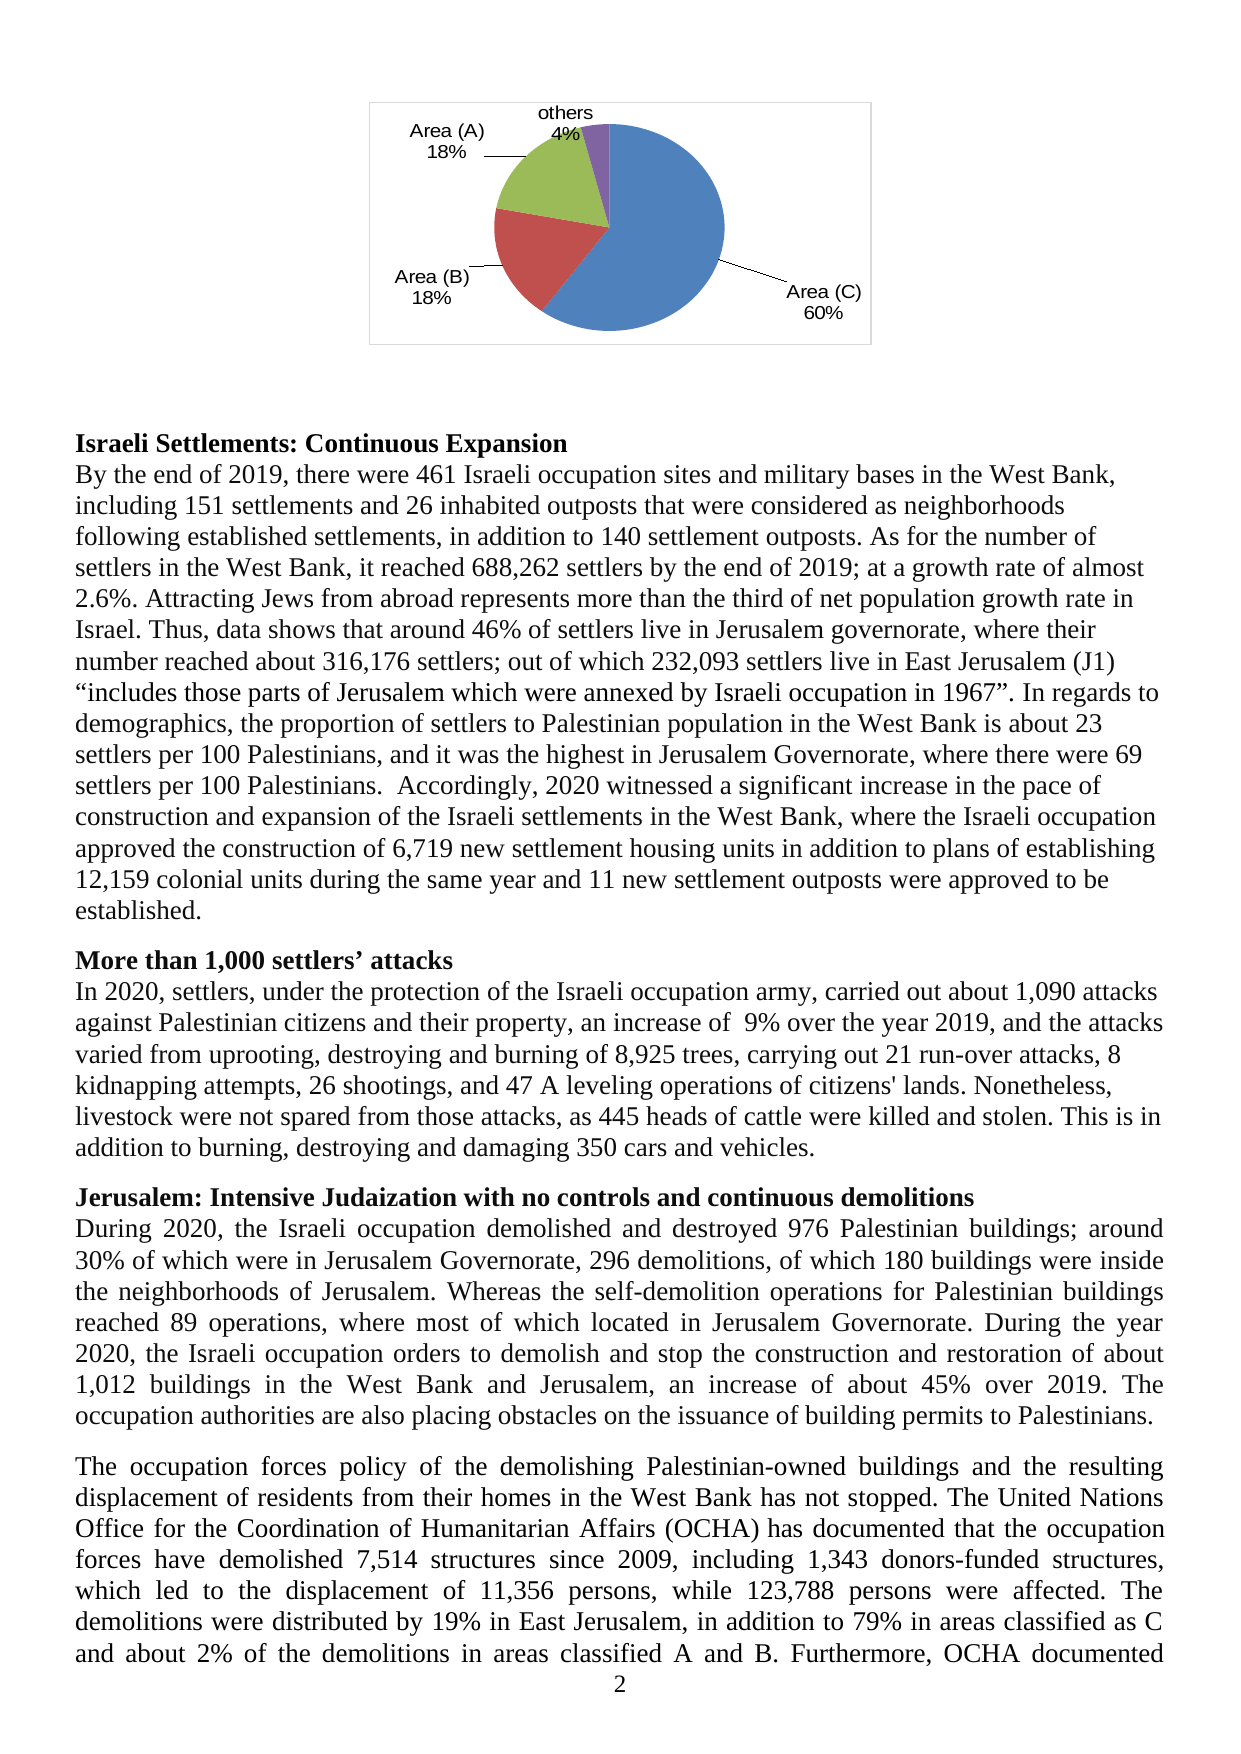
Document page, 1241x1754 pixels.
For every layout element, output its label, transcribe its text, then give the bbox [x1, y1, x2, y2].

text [75, 1450, 1165, 1668]
text By the end of 2019, there were 461 Israeli occupation sites and military bases in the West Bank, including 151 settlements and 26 inhabited outposts that were considered as neighborhoods following established settlements, in addition to 140 settlement outposts. As for the number of settlers in the West Bank, it reached 688,262 settlers by the end of 2019; at a growth rate of almost 2.6%. Attracting Jews from abroad represents more than the third of net population growth rate in Israel. Thus, data shows that around 46% of settlers live in Jerusalem governorate, where their number reached about 316,176 settlers; out of which 232,093 settlers live in East Jerusalem (J1) “includes those parts of Jerusalem which were annexed by Israeli occupation in 1967”. In regards to demographics, the proportion of settlers to Palestinian population in the West Bank is about 23 settlers per 100 Palestinians, and it was the highest in Jerusalem Governorate, where there were 69 settlers per 100 Palestinians. Accordingly, 2020 witnessed a significant increase in the pace of construction and expansion of the Israeli settlements in the West Bank, where the Israeli occupation approved the construction of 6,719 new settlement housing units in addition to plans of establishing 12,159 colonial units during the same year and 11 new settlement outposts were approved to be established. [75, 458, 1165, 925]
text Israeli Settlements: Continuous Expansion [75, 427, 1165, 458]
text During 2020, the Israeli occupation demolished and destroyed 976 Palestinian buildings; around 30% of which were in Jerusalem Governorate, 296 demolitions, of which 180 buildings were inside the neighborhoods of Jerusalem. Whereas the self-demolition operations for Palestinian buildings reached 89 operations, where most of which located in Jerusalem Governorate. During the year 2020, the Israeli occupation orders to demolish and stop the construction and restoration of about 1,012 buildings in the West Bank and Jerusalem, an increase of about 45% over 2019. The occupation authorities are also placing obstacles on the issuance of building permits to Palestinians. [75, 1213, 1165, 1431]
text Jerusalem: Intensive Judaization with no controls and continuous demolitions [75, 1181, 1165, 1213]
text More than 1,000 settlers’ attacks [75, 944, 1165, 975]
text In 2020, settlers, under the protection of the Israeli occupation army, carried out about 1,090 attacks against Palestinian citizens and their property, an increase of 9% over the year 2019, and the attacks varied from uprooting, destroying and burning of 8,925 trees, carrying out 21 run-over attacks, 8 kidnapping attempts, 26 shootings, and 47 A leveling operations of citizens' lands. Nonetheless, livestock were not spared from those attacks, as 445 heads of cattle were killed and stolen. This is in addition to burning, destroying and damaging 350 cars and vehicles. [75, 975, 1165, 1162]
